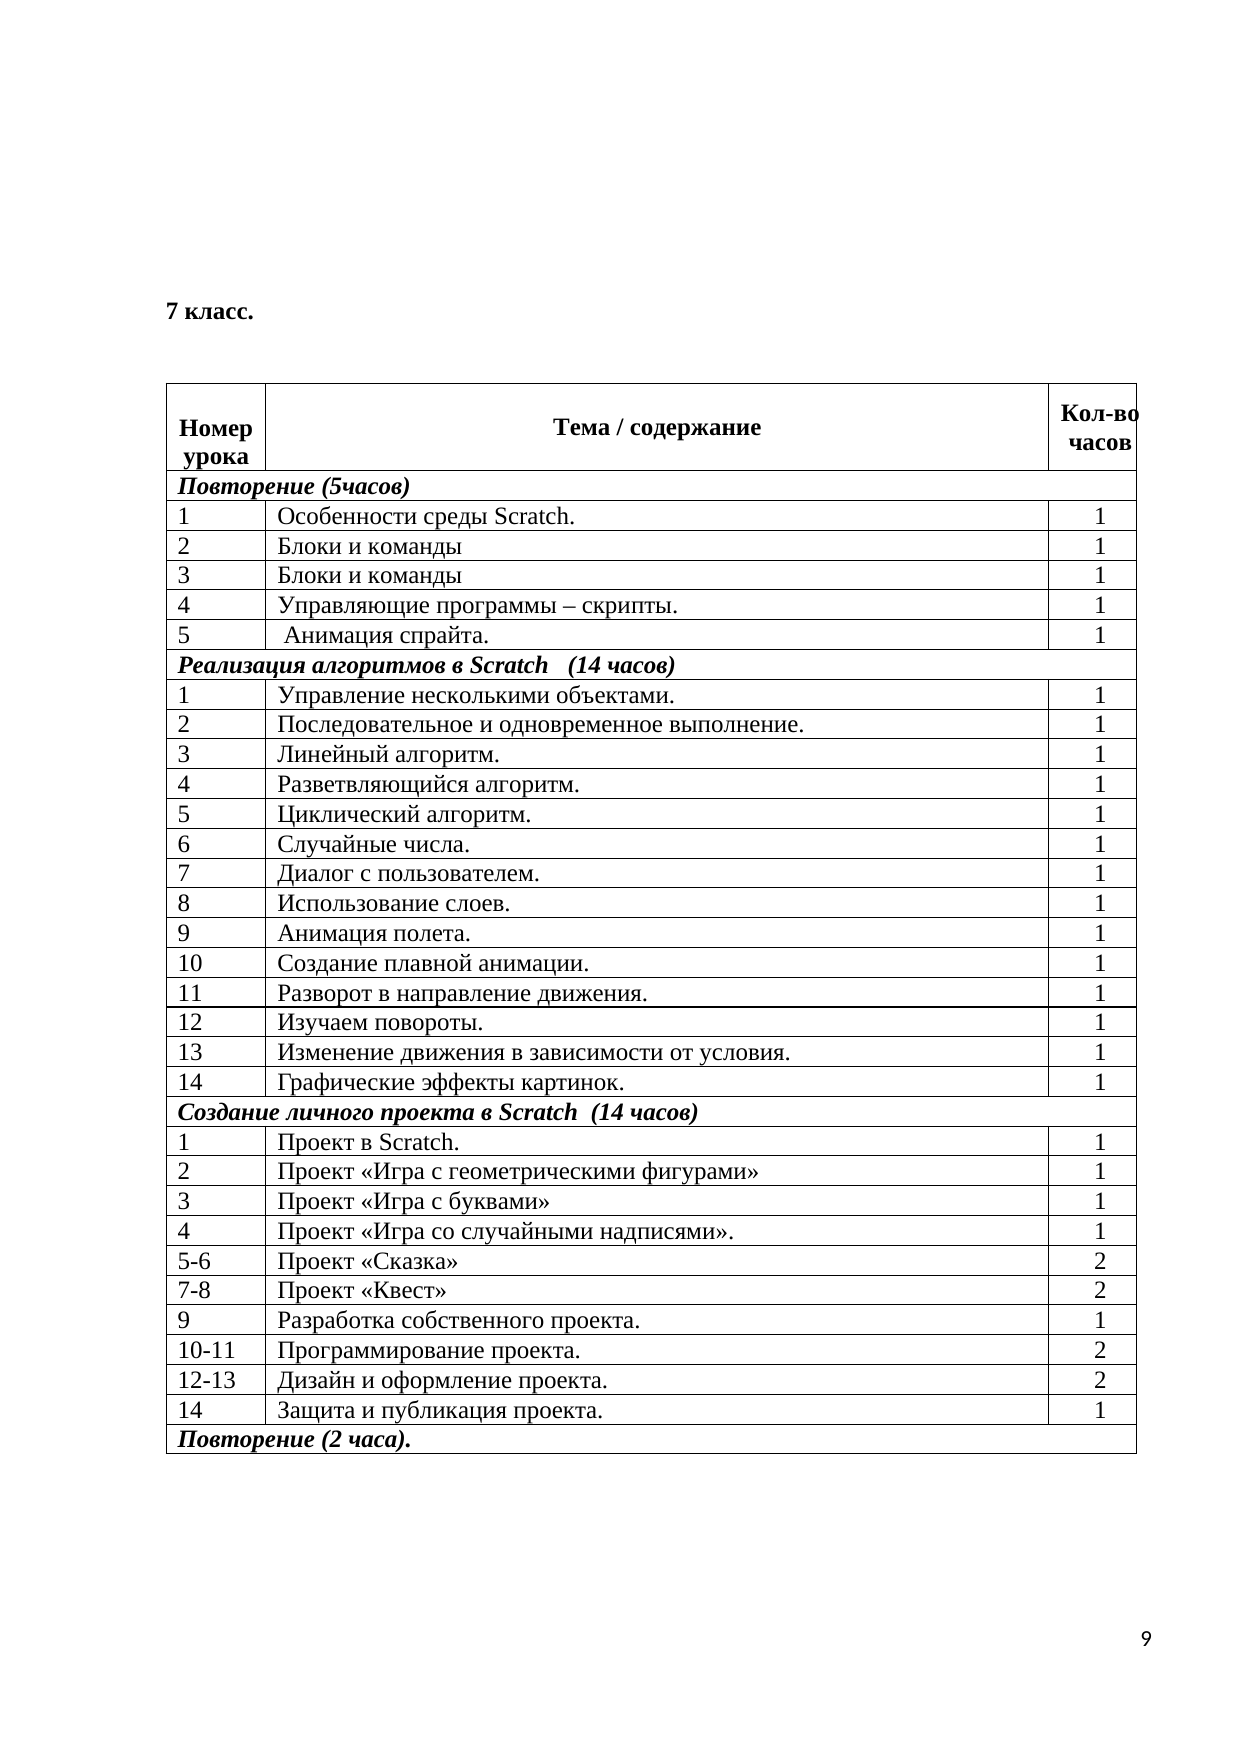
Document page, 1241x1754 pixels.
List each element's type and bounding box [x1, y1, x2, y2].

table_header [163, 118, 1137, 1624]
